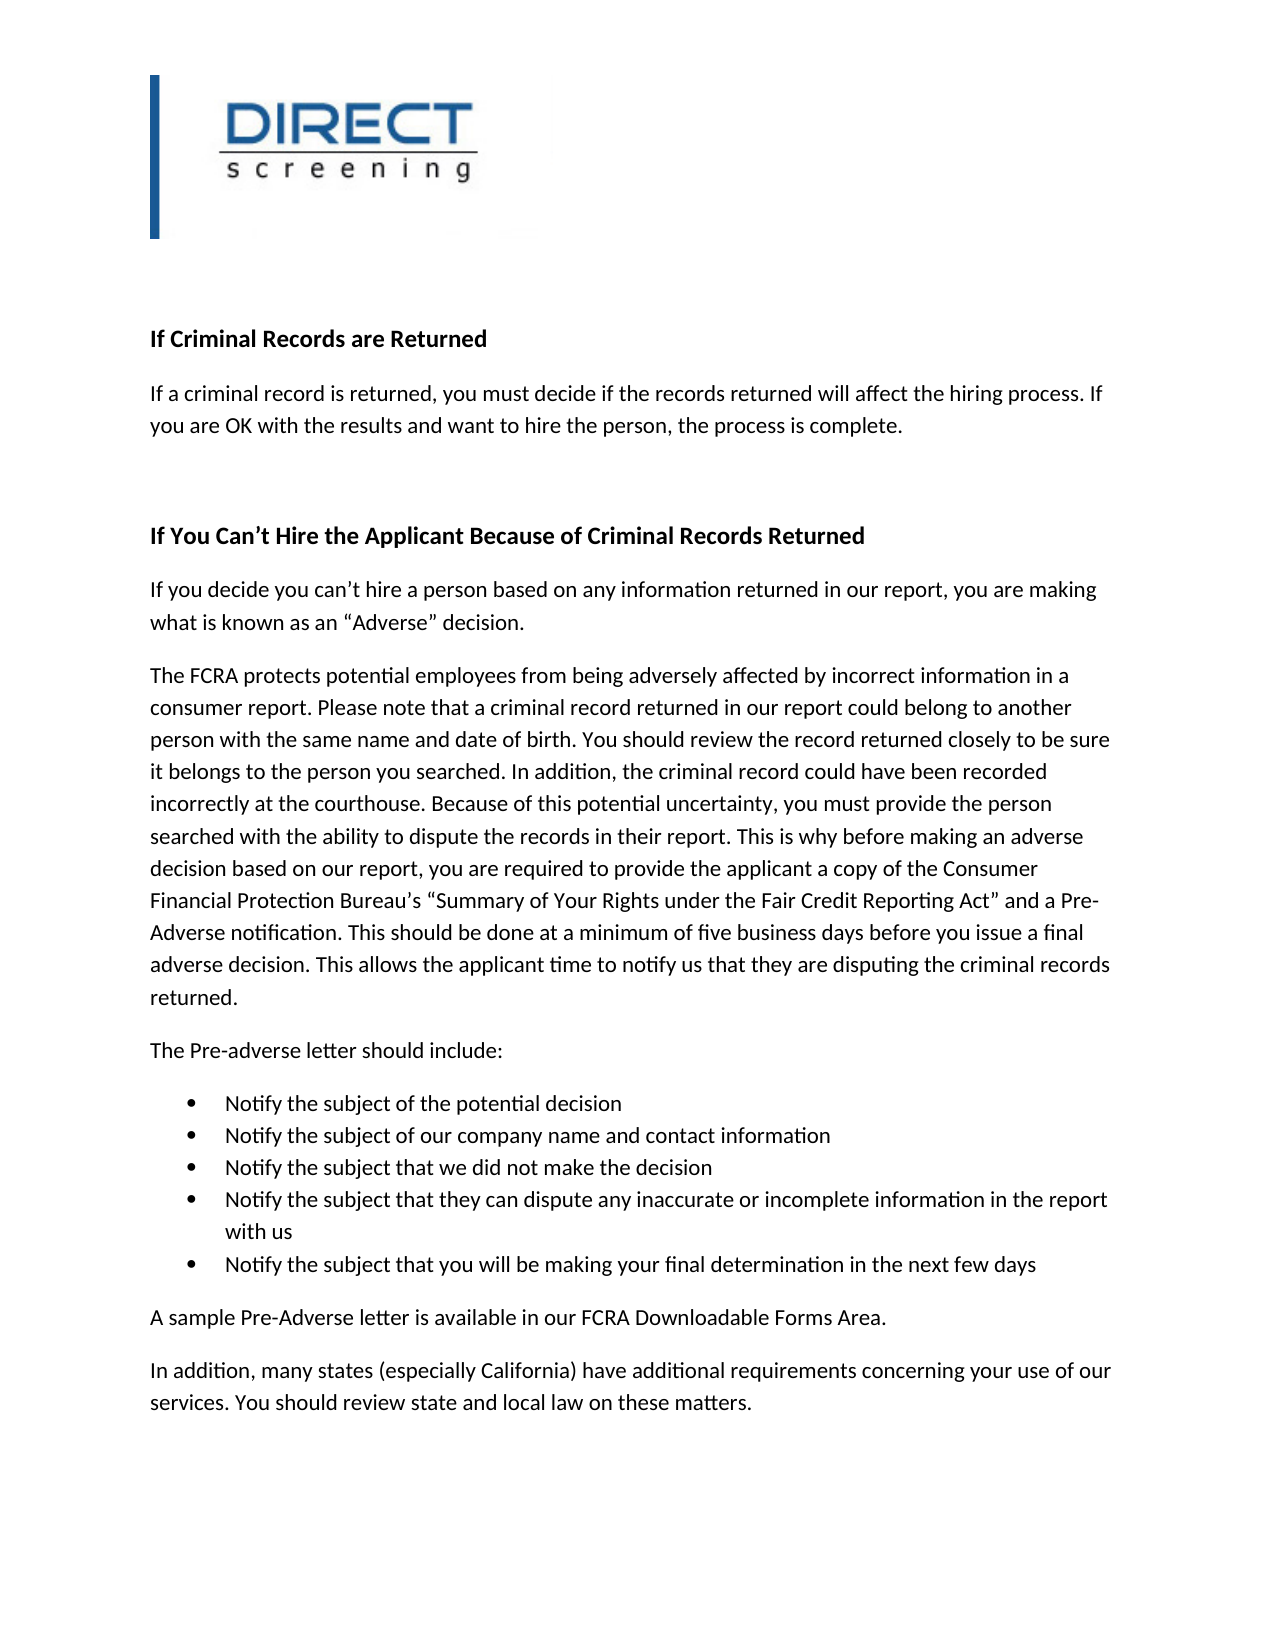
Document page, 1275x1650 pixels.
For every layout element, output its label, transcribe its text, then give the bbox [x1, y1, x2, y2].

text The FCRA protects potential employees from being adversely affected by incorrect information in a consumer report. Please note that a criminal record returned in our report could belong to another person with the same name and date of birth. You should review the record returned closely to be sure it belongs to the person you searched. In addition, the criminal record could have been recorded incorrectly at the courthouse. Because of this potential uncertainty, you must provide the person searched with the ability to dispute the records in their report. This is why before making an adverse decision based on our report, you are required to provide the applicant a copy of the Consumer Financial Protection Bureau’s “Summary of Your Rights under the Fair Credit Reporting Act” and a Pre-Adverse notification. This should be done at a minimum of five business days before you issue a final adverse decision. This allows the applicant time to notify us that they are disputing the criminal records returned. [150, 661, 1125, 1011]
text In addition, many states (especially California) have additional requirements concerning your use of our services. You should review state and local law on these matters. [150, 1356, 1125, 1416]
text If you decide you can’t hire a person based on any information returned in our report, you are making what is known as an “Adverse” decision. [150, 576, 1125, 636]
list Notify the subject that they can dispute any inaccurate or incomplete information in the report with us [187, 1185, 1125, 1246]
text The Pre-adverse letter should include: [150, 1036, 1125, 1064]
text If a criminal record is returned, you must decide if the records returned will affect the hiring process. If you are OK with the results and want to hire the person, the process is complete. [150, 379, 1125, 439]
text If Criminal Records are Returned [150, 323, 1125, 353]
text If You Can’t Hire the Applicant Because of Criminal Records Returned [150, 520, 1125, 550]
list Notify the subject of our company name and contact information [187, 1121, 1125, 1149]
text A sample Pre-Adverse letter is available in our FCRA Downloadable Forms Area. [150, 1303, 1125, 1331]
list Notify the subject that you will be making your final determination in the next few days [187, 1250, 1125, 1278]
list Notify the subject that we did not make the decision [187, 1153, 1125, 1181]
picture [150, 75, 554, 239]
list Notify the subject of the potential decision [187, 1089, 1125, 1117]
